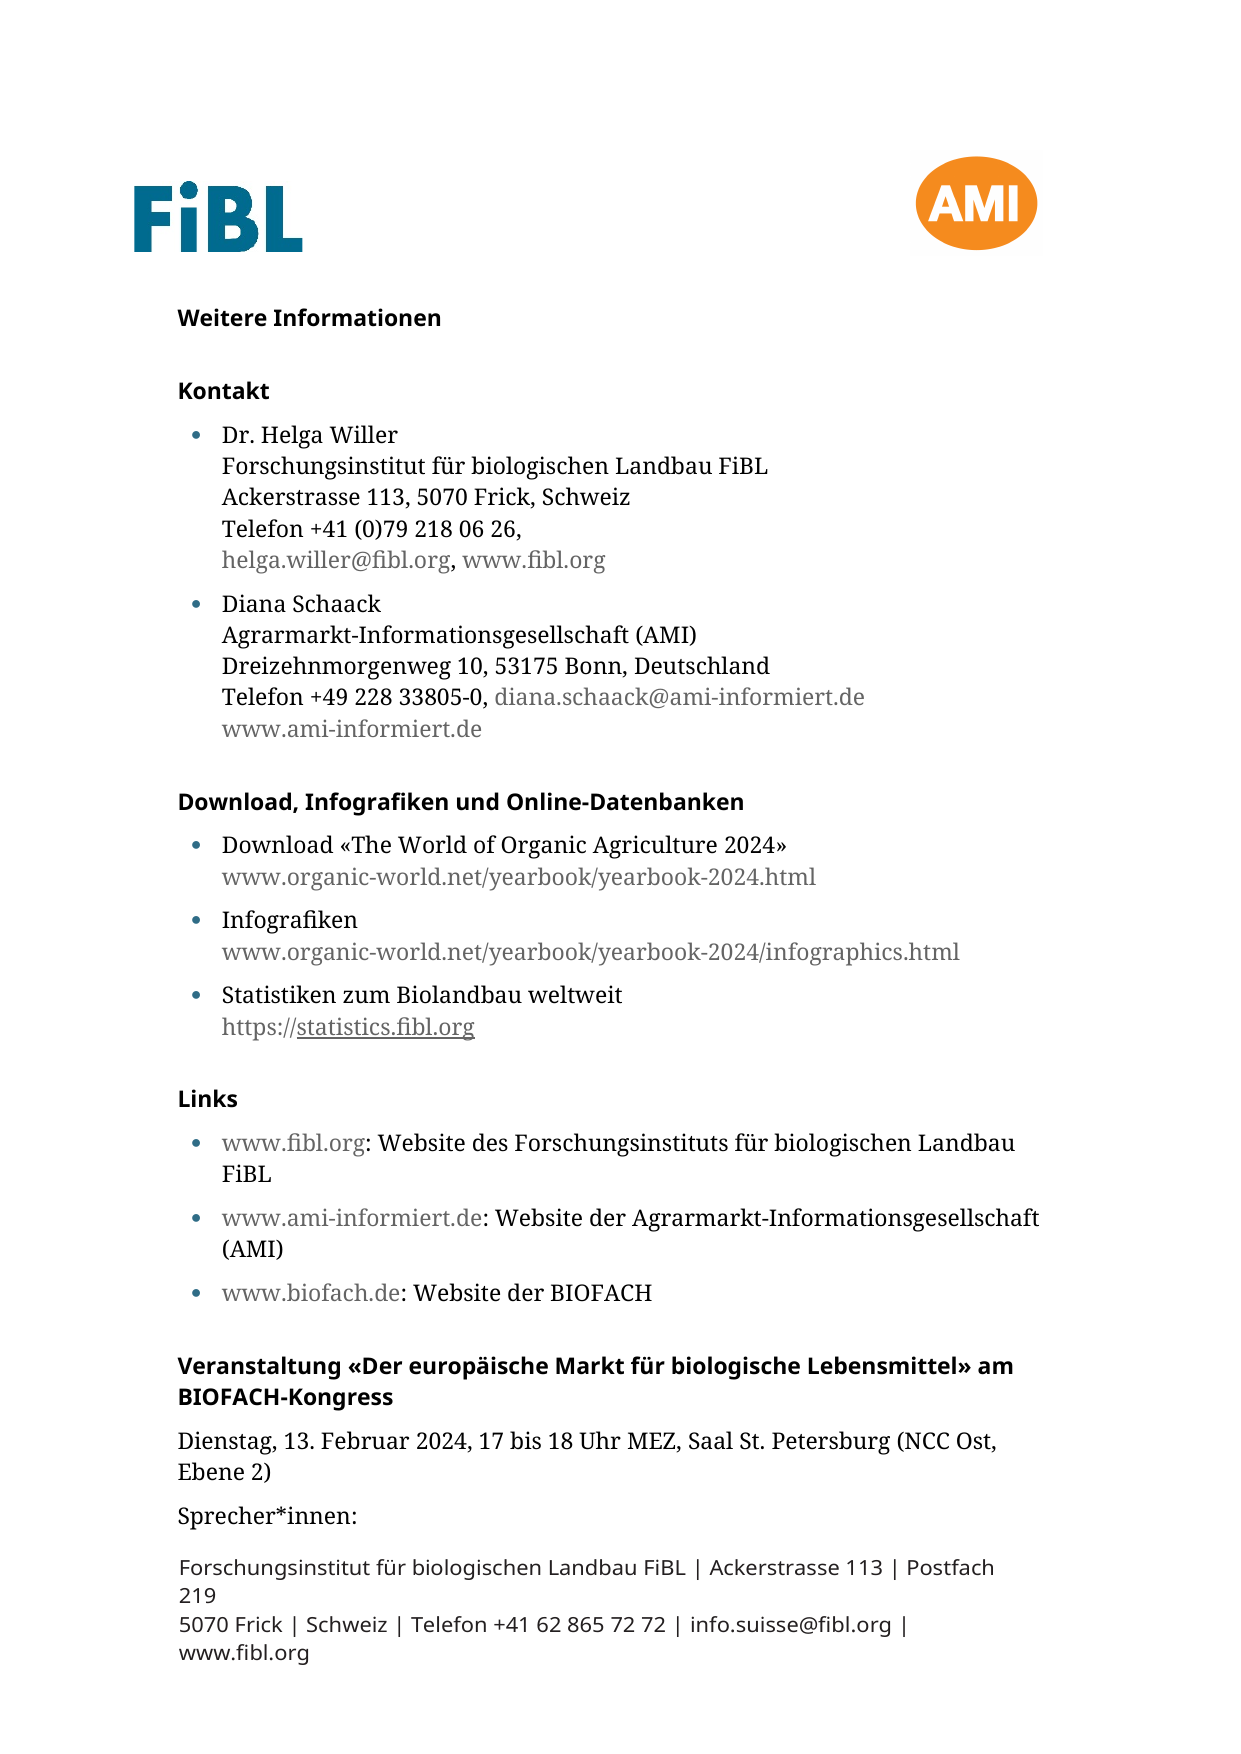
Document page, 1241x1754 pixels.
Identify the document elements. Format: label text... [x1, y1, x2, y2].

picture [225, 226, 240, 239]
text www.ami-informiert.de: Website der Agrarmarkt-Informationsgesellschaft (AMI) [192, 1202, 1063, 1265]
text Links [177, 1083, 1063, 1115]
text Statistiken zum Biolandbau weltweit https://statistics.fibl.org [192, 979, 1063, 1042]
text Weitere Informationen [177, 302, 1063, 333]
text www.fibl.org: Website des Forschungsinstituts für biologischen Landbau FiBL [192, 1127, 1063, 1190]
picture [910, 150, 1043, 256]
text Download, Infografiken und Online-Datenbanken [177, 786, 1063, 817]
text Kontakt [177, 375, 1063, 406]
text Diana Schaack Agrarmarkt-Informationsgesellschaft (AMI) Dreizehnmorgenweg 10, 53175 Bonn, Deutschland Telefon +49 228 33805-0, diana.schaack@ami-informiert.de www.ami-informiert.de [192, 588, 1063, 744]
text Veranstaltung «Der europäische Markt für biologische Lebensmittel» am BIOFACH-Kongress [177, 1350, 1063, 1413]
text Dr. Helga Willer Forschungsinstitut für biologischen Landbau FiBL Ackerstrasse 113, 5070 Frick, Schweiz Telefon +41 (0)79 218 06 26, helga.willer@fibl.org, www.fibl.org [192, 419, 1063, 575]
text www.biofach.de: Website der BIOFACH [192, 1277, 1063, 1308]
text Dienstag, 13. Februar 2024, 17 bis 18 Uhr MEZ, Saal St. Petersburg (NCC Ost, Ebene 2) [177, 1425, 1063, 1488]
text Sprecher*innen: [177, 1500, 1063, 1531]
picture [225, 200, 236, 212]
picture [134, 181, 303, 252]
text Download «The World of Organic Agriculture 2024» www.organic-world.net/yearbook/yearbook-2024.html [192, 829, 1063, 892]
text Infografiken www.organic-world.net/yearbook/yearbook-2024/infographics.html [192, 904, 1063, 967]
